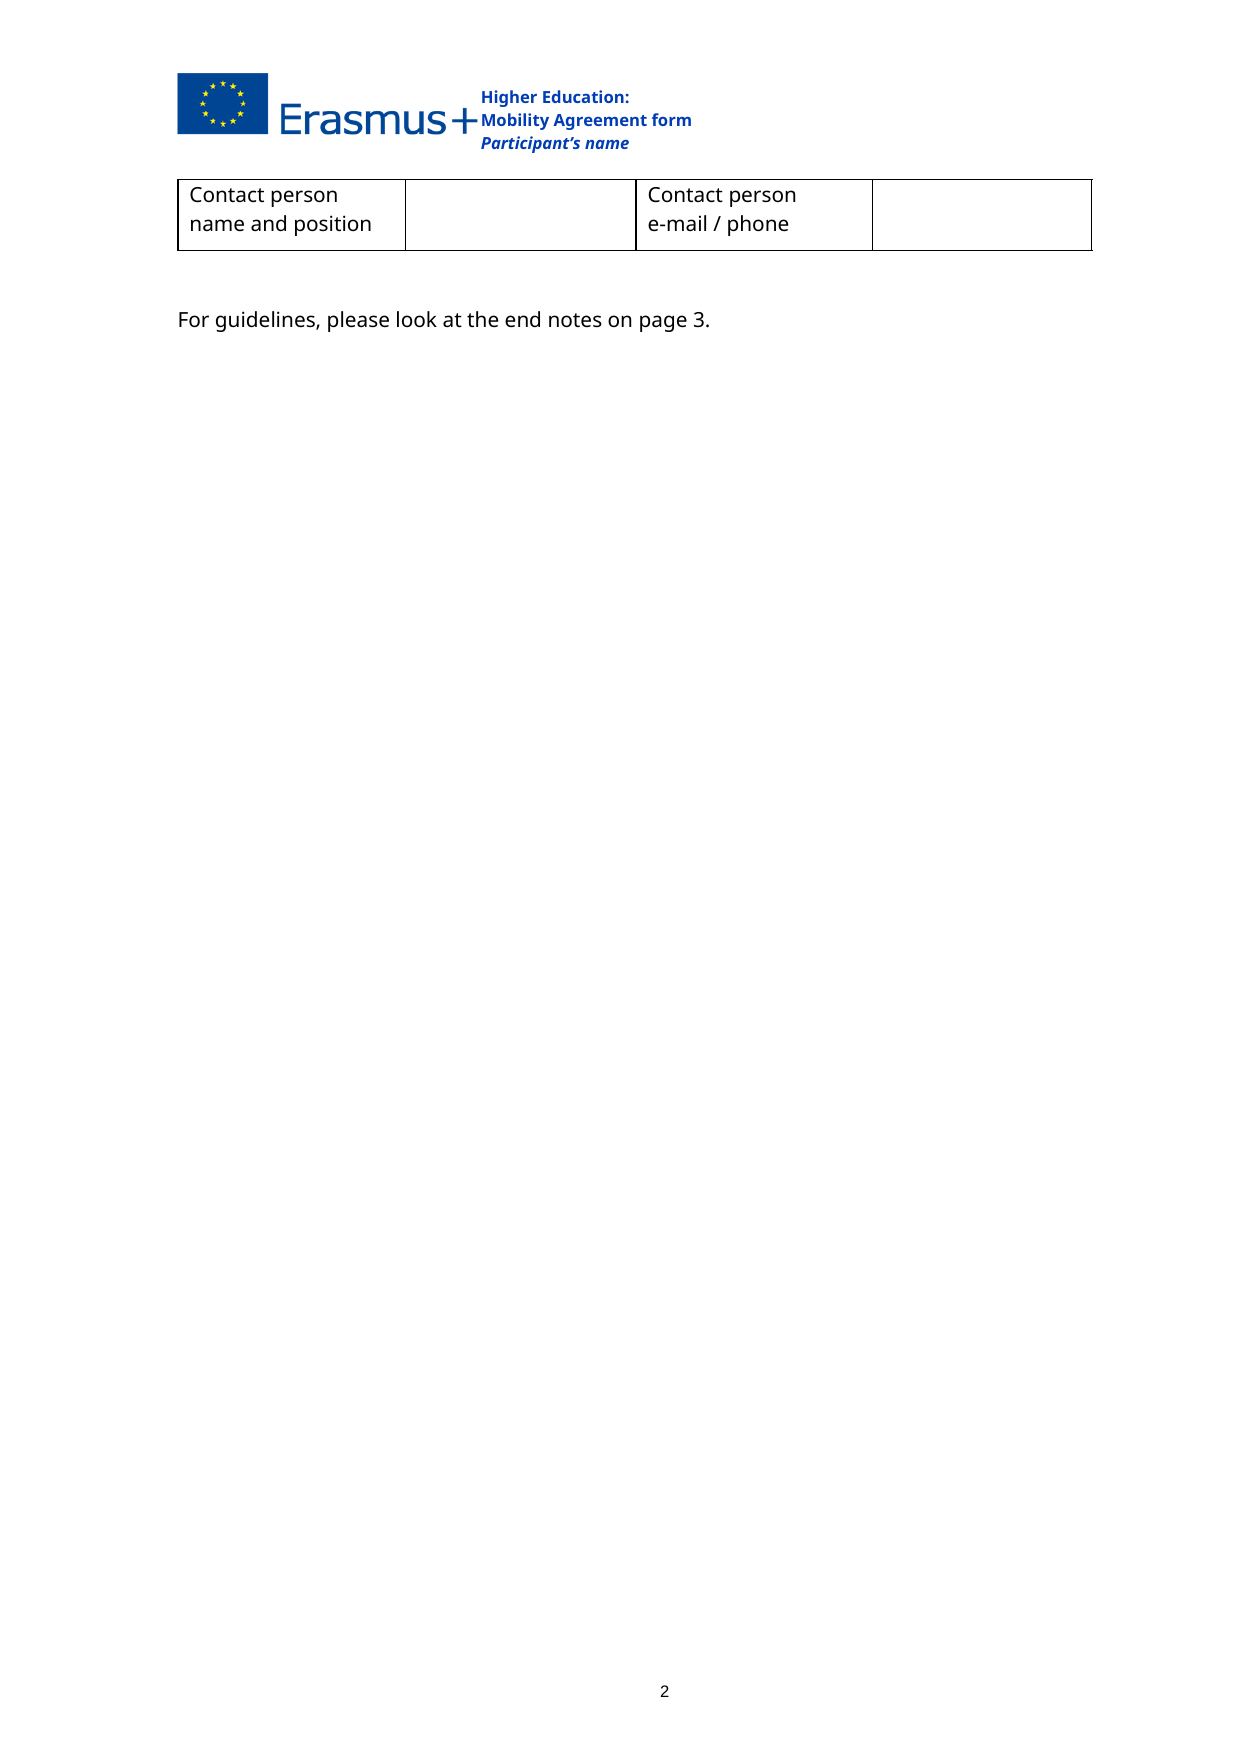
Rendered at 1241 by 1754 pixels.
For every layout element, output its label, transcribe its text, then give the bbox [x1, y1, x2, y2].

table_cell Contact person e-mail / phone [637, 180, 872, 250]
table_cell Contact person name and position [179, 180, 405, 250]
subtitle For guidelines, please look at the end notes on page 3. [177, 305, 1092, 333]
table_cell [406, 180, 635, 250]
picture [177, 73, 478, 135]
table_cell [873, 180, 1091, 250]
